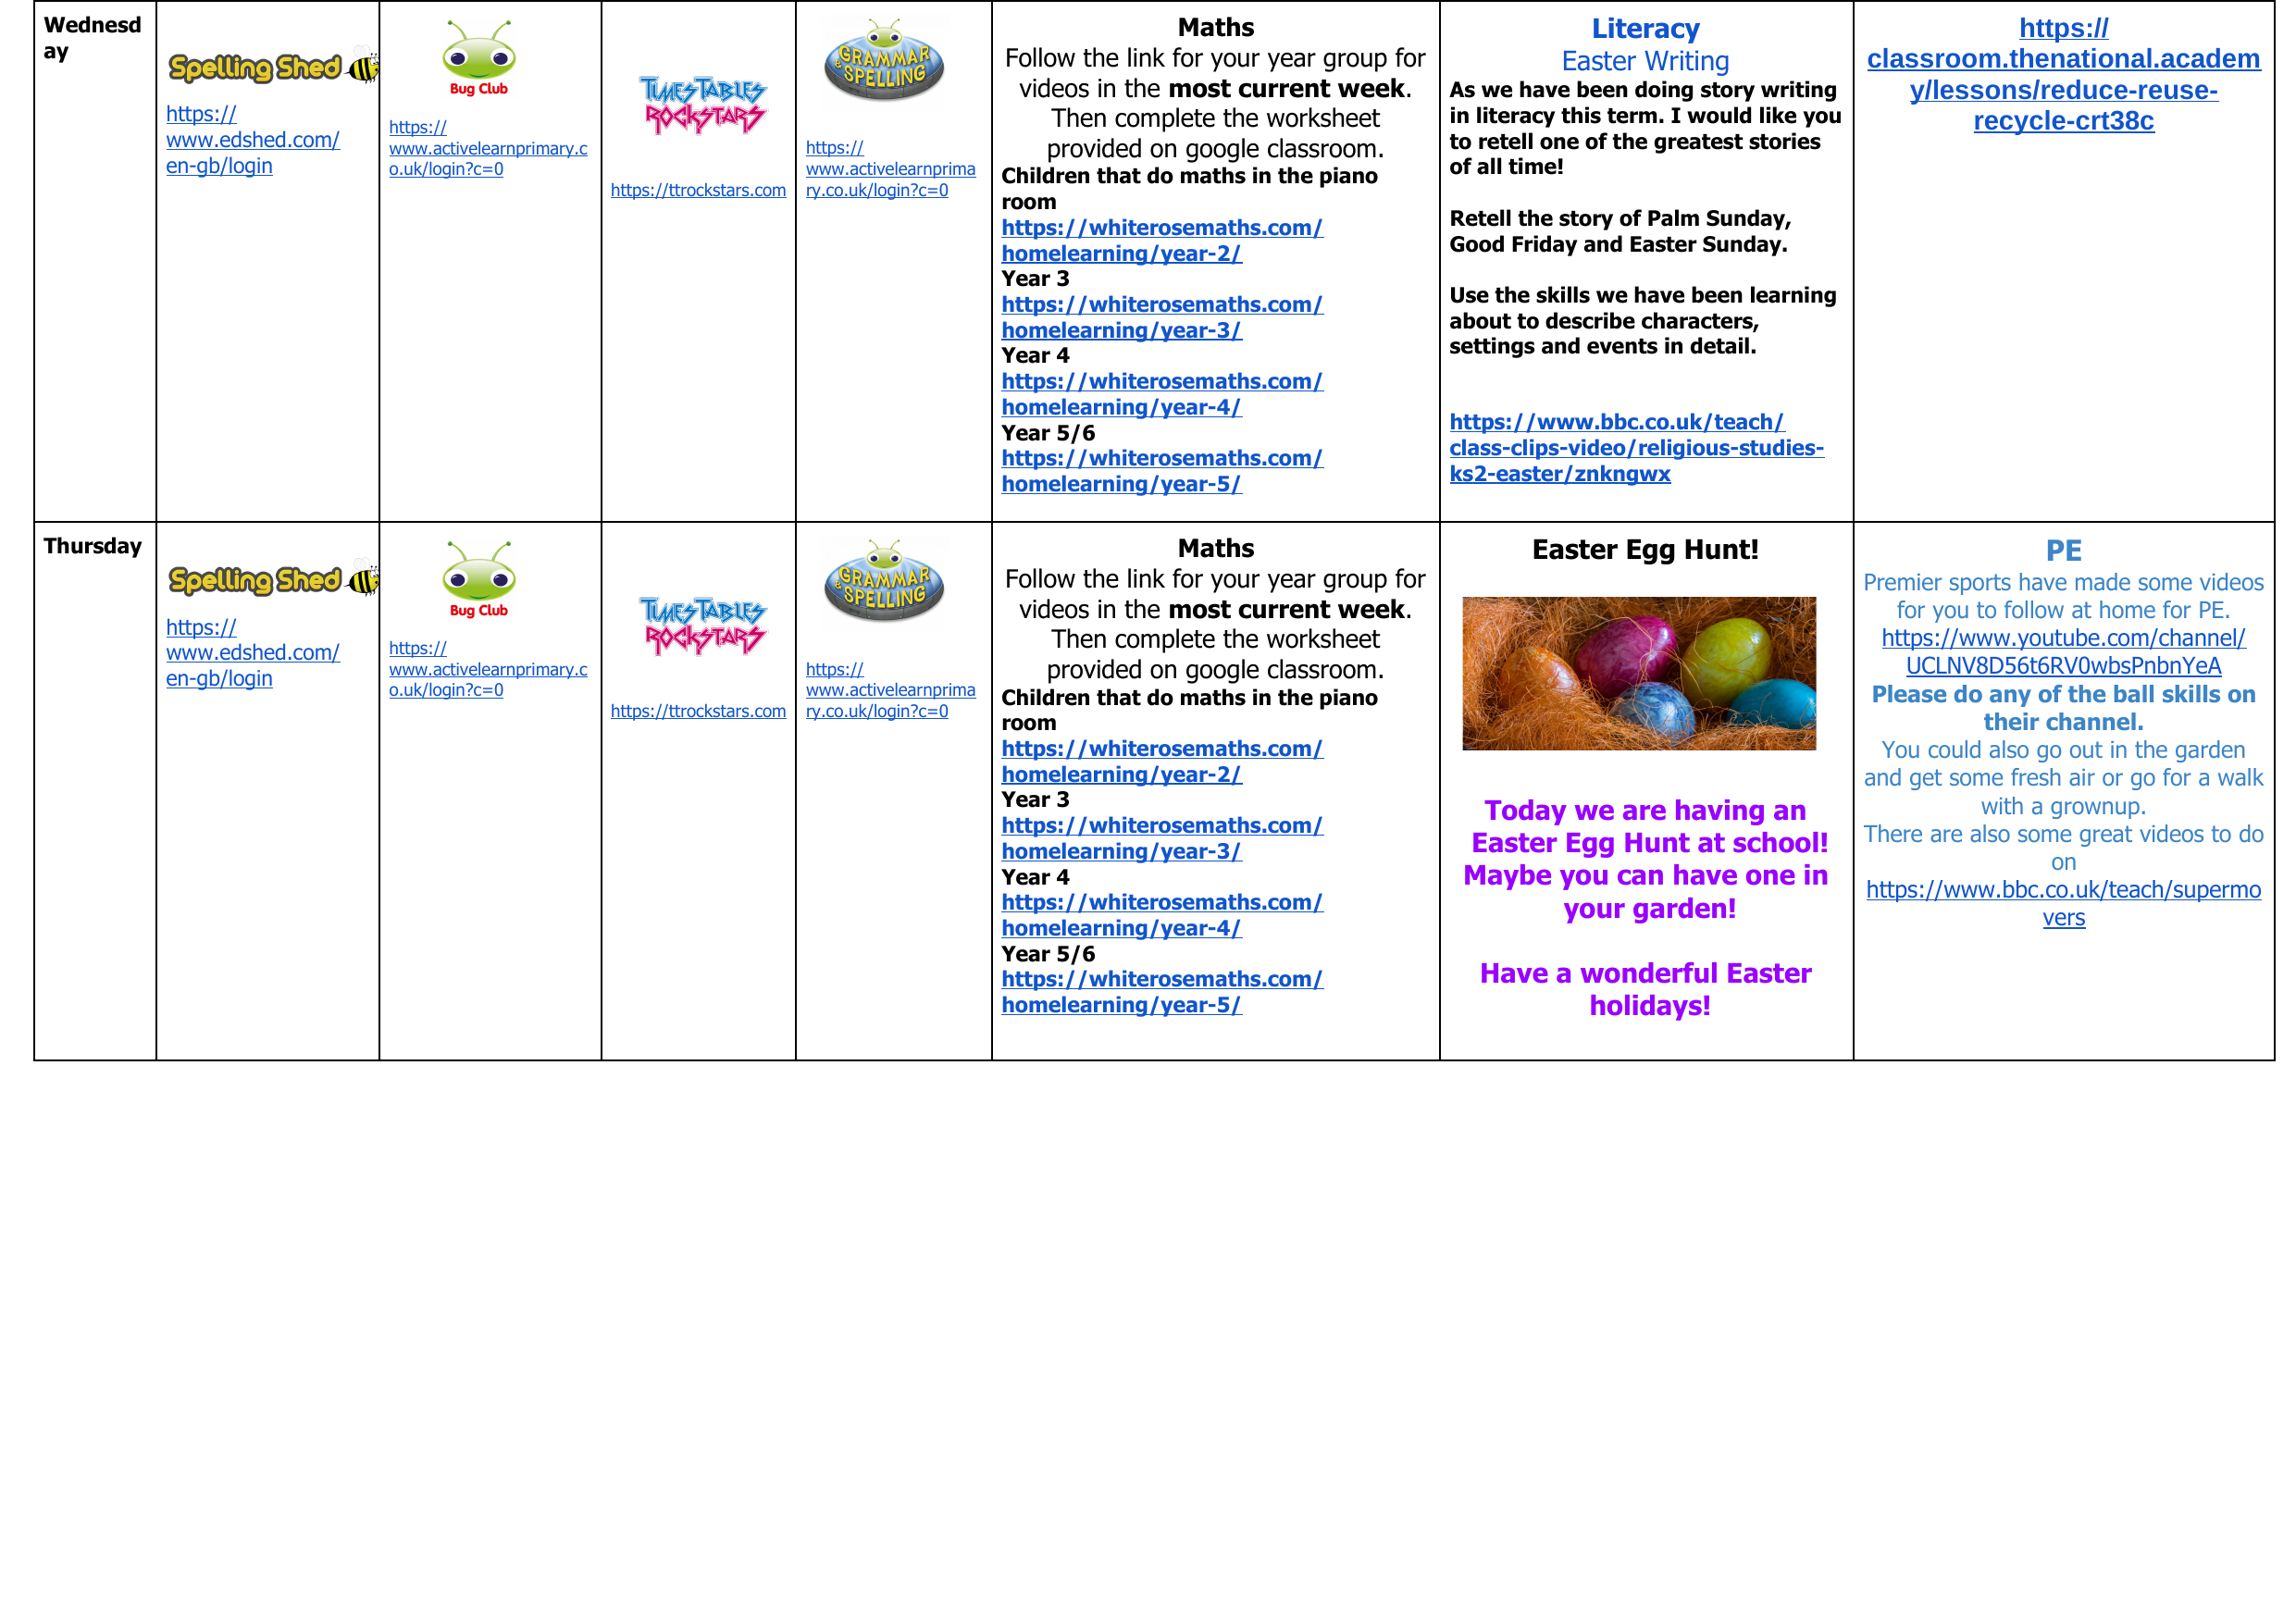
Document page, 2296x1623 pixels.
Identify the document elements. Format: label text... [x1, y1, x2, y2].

picture [819, 535, 949, 632]
table_cell PE Premier sports have made some videos for you to follow at home for PE. https://www.youtube.com/channel/UCLNV8D56t6RV0wbsPnbnYeA Please do any of the ball skills on their channel. You could also go out in the garden and get some fresh air or go for a walk with a grownup. There are also some great videos to do on https://www.bbc.co.uk/teach/supermovers [1855, 523, 2274, 1059]
table_cell https://www.edshed.com/en-gb/login [157, 523, 379, 1059]
picture [168, 557, 379, 597]
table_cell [157, 2, 379, 521]
table_cell https://classroom.thenational.academy/lessons/reduce-reuse-recycle-crt38c [1855, 2, 2274, 521]
picture [639, 597, 769, 657]
table_cell Thursday [35, 523, 155, 1059]
picture [1809, 699, 1817, 708]
table_cell https://www.activelearnprimary.co.uk/login?c=0 [797, 523, 991, 1059]
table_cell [380, 2, 601, 521]
table_cell Easter Egg Hunt! Today we are having an Easter Egg Hunt at school! Maybe you can have one in your garden! Have a wonderful Easter holidays! [1441, 523, 1853, 1059]
picture [639, 76, 769, 136]
table_cell https://ttrockstars.com [602, 523, 795, 1059]
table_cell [797, 2, 991, 521]
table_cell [602, 2, 795, 521]
picture [441, 19, 519, 99]
picture [168, 44, 379, 84]
picture [441, 539, 519, 621]
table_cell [993, 2, 1439, 521]
picture [819, 14, 949, 111]
table_cell Wednesday [35, 2, 155, 521]
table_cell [1441, 2, 1853, 521]
picture [1462, 597, 1817, 750]
table_cell https://www.activelearnprimary.co.uk/login?c=0 [380, 523, 601, 1059]
